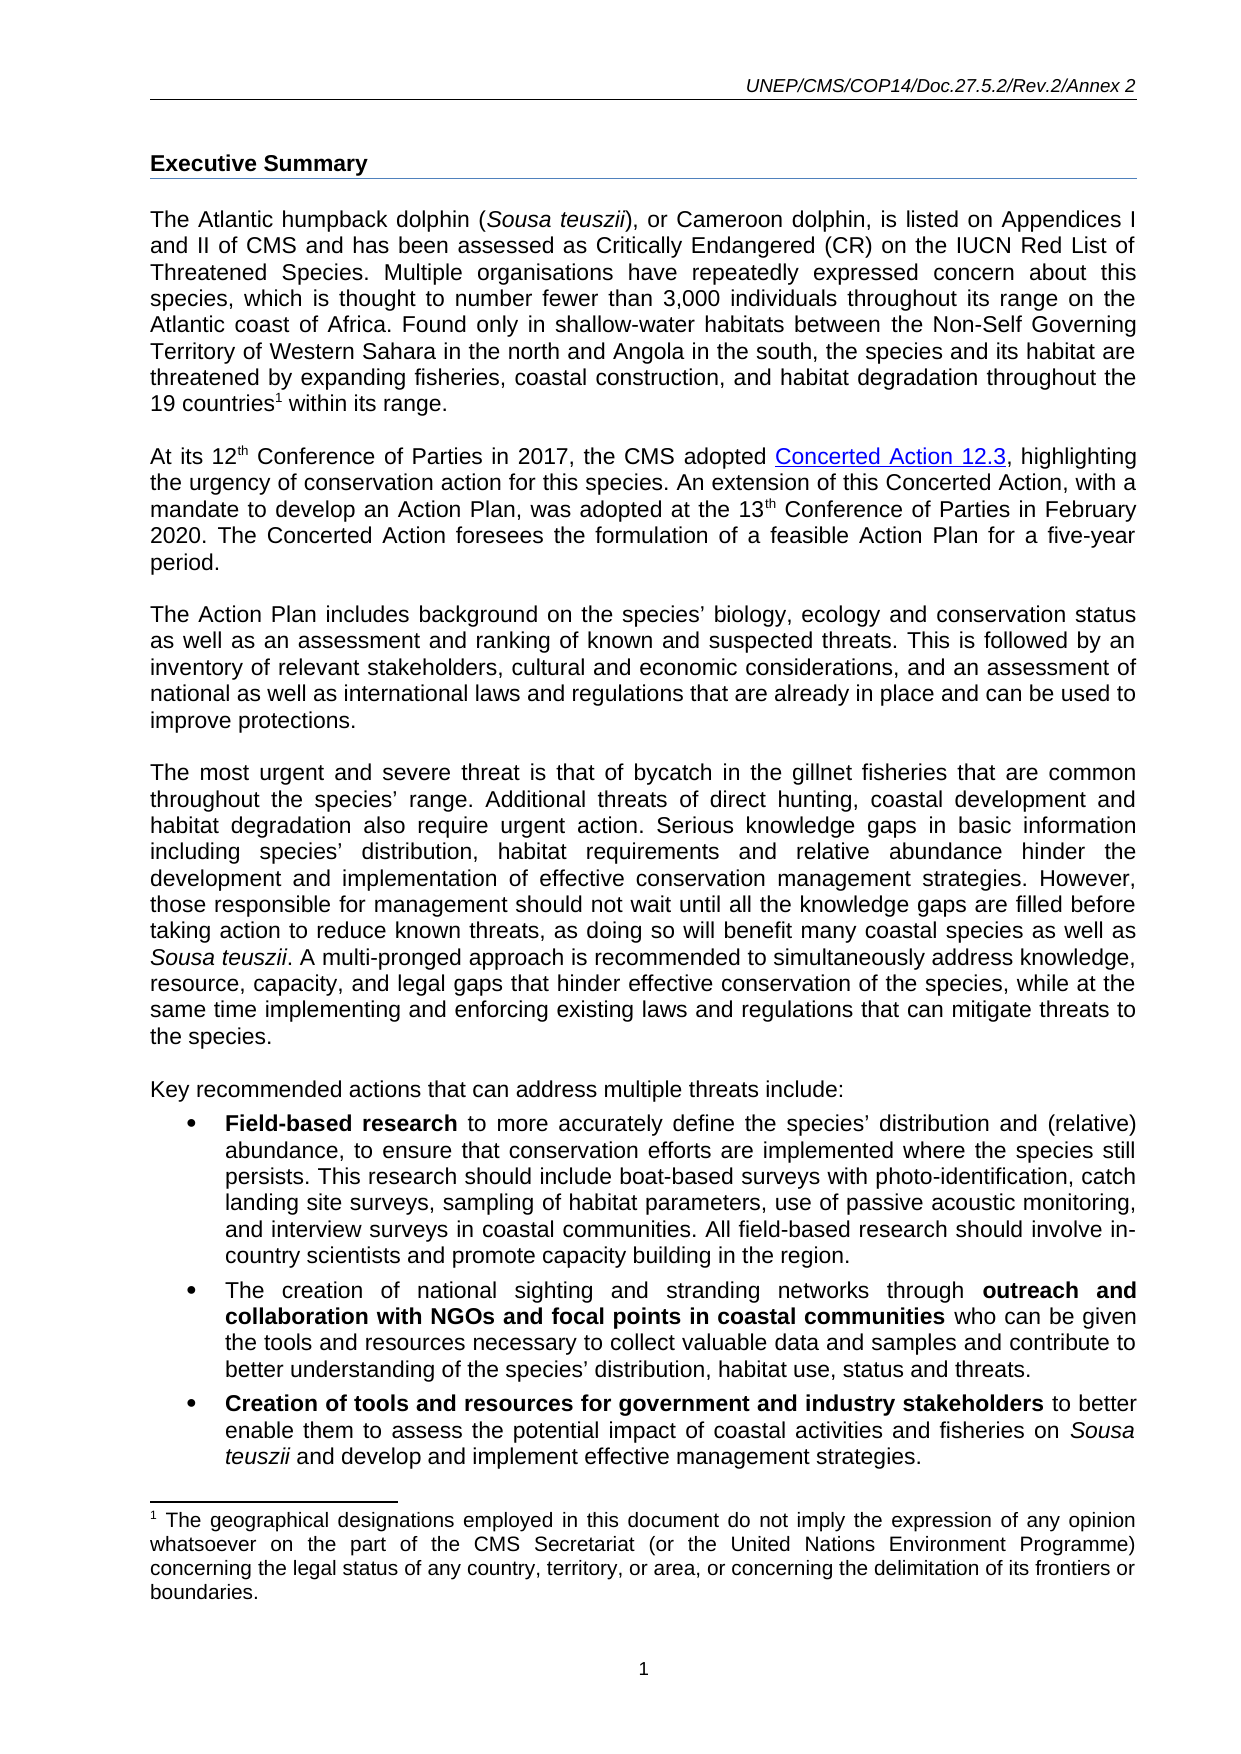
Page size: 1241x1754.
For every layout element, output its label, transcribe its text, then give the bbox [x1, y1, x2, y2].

text Key recommended actions that can address multiple threats include: [150, 1076, 1137, 1102]
text The Action Plan includes background on the species’ biology, ecology and conservation status as well as an assessment and ranking of known and suspected threats. This is followed by an inventory of relevant stakeholders, cultural and economic considerations, and an assessment of national as well as international laws and regulations that are already in place and can be used to improve protections. [150, 601, 1137, 733]
list The creation of national sighting and stranding networks through outreach and collaboration with NGOs and focal points in coastal communities who can be given the tools and resources necessary to collect valuable data and samples and contribute to better understanding of the species’ distribution, habitat use, status and threats. [187, 1277, 1137, 1382]
text The most urgent and severe threat is that of bycatch in the gillnet fisheries that are common throughout the species’ range. Additional threats of direct hunting, coastal development and habitat degradation also require urgent action. Serious knowledge gaps in basic information including species’ distribution, habitat requirements and relative abundance hinder the development and implementation of effective conservation management strategies. However, those responsible for management should not wait until all the knowledge gaps are filled before taking action to reduce known threats, as doing so will benefit many coastal species as well as Sousa teuszii. A multi-pronged approach is recommended to simultaneously address knowledge, resource, capacity, and legal gaps that hinder effective conservation of the species, while at the same time implementing and enforcing existing laws and regulations that can mitigate threats to the species. [150, 759, 1137, 1049]
list Creation of tools and resources for government and industry stakeholders to better enable them to assess the potential impact of coastal activities and fisheries on Sousa teuszii and develop and implement effective management strategies. [187, 1390, 1137, 1469]
list Field-based research to more accurately define the species’ distribution and (relative) abundance, to ensure that conservation efforts are implemented where the species still persists. This research should include boat-based surveys with photo-identification, catch landing site surveys, sampling of habitat parameters, use of passive acoustic monitoring, and interview surveys in coastal communities. All field-based research should involve in-country scientists and promote capacity building in the region. [187, 1110, 1137, 1268]
subtitle Executive Summary [150, 150, 1137, 178]
text At its 12th Conference of Parties in 2017, the CMS adopted Concerted Action 12.3, highlighting the urgency of conservation action for this species. An extension of this Concerted Action, with a mandate to develop an Action Plan, was adopted at the 13th Conference of Parties in February 2020. The Concerted Action foresees the formulation of a feasible Action Plan for a five-year period. [150, 443, 1137, 575]
text The Atlantic humpback dolphin (Sousa teuszii), or Cameroon dolphin, is listed on Appendices I and II of CMS and has been assessed as Critically Endangered (CR) on the IUCN Red List of Threatened Species. Multiple organisations have repeatedly expressed concern about this species, which is thought to number fewer than 3,000 individuals throughout its range on the Atlantic coast of Africa. Found only in shallow-water habitats between the Non-Self Governing Territory of Western Sahara in the north and Angola in the south, the species and its habitat are threatened by expanding fisheries, coastal construction, and habitat degradation throughout the 19 countries within its range. [150, 206, 1137, 417]
